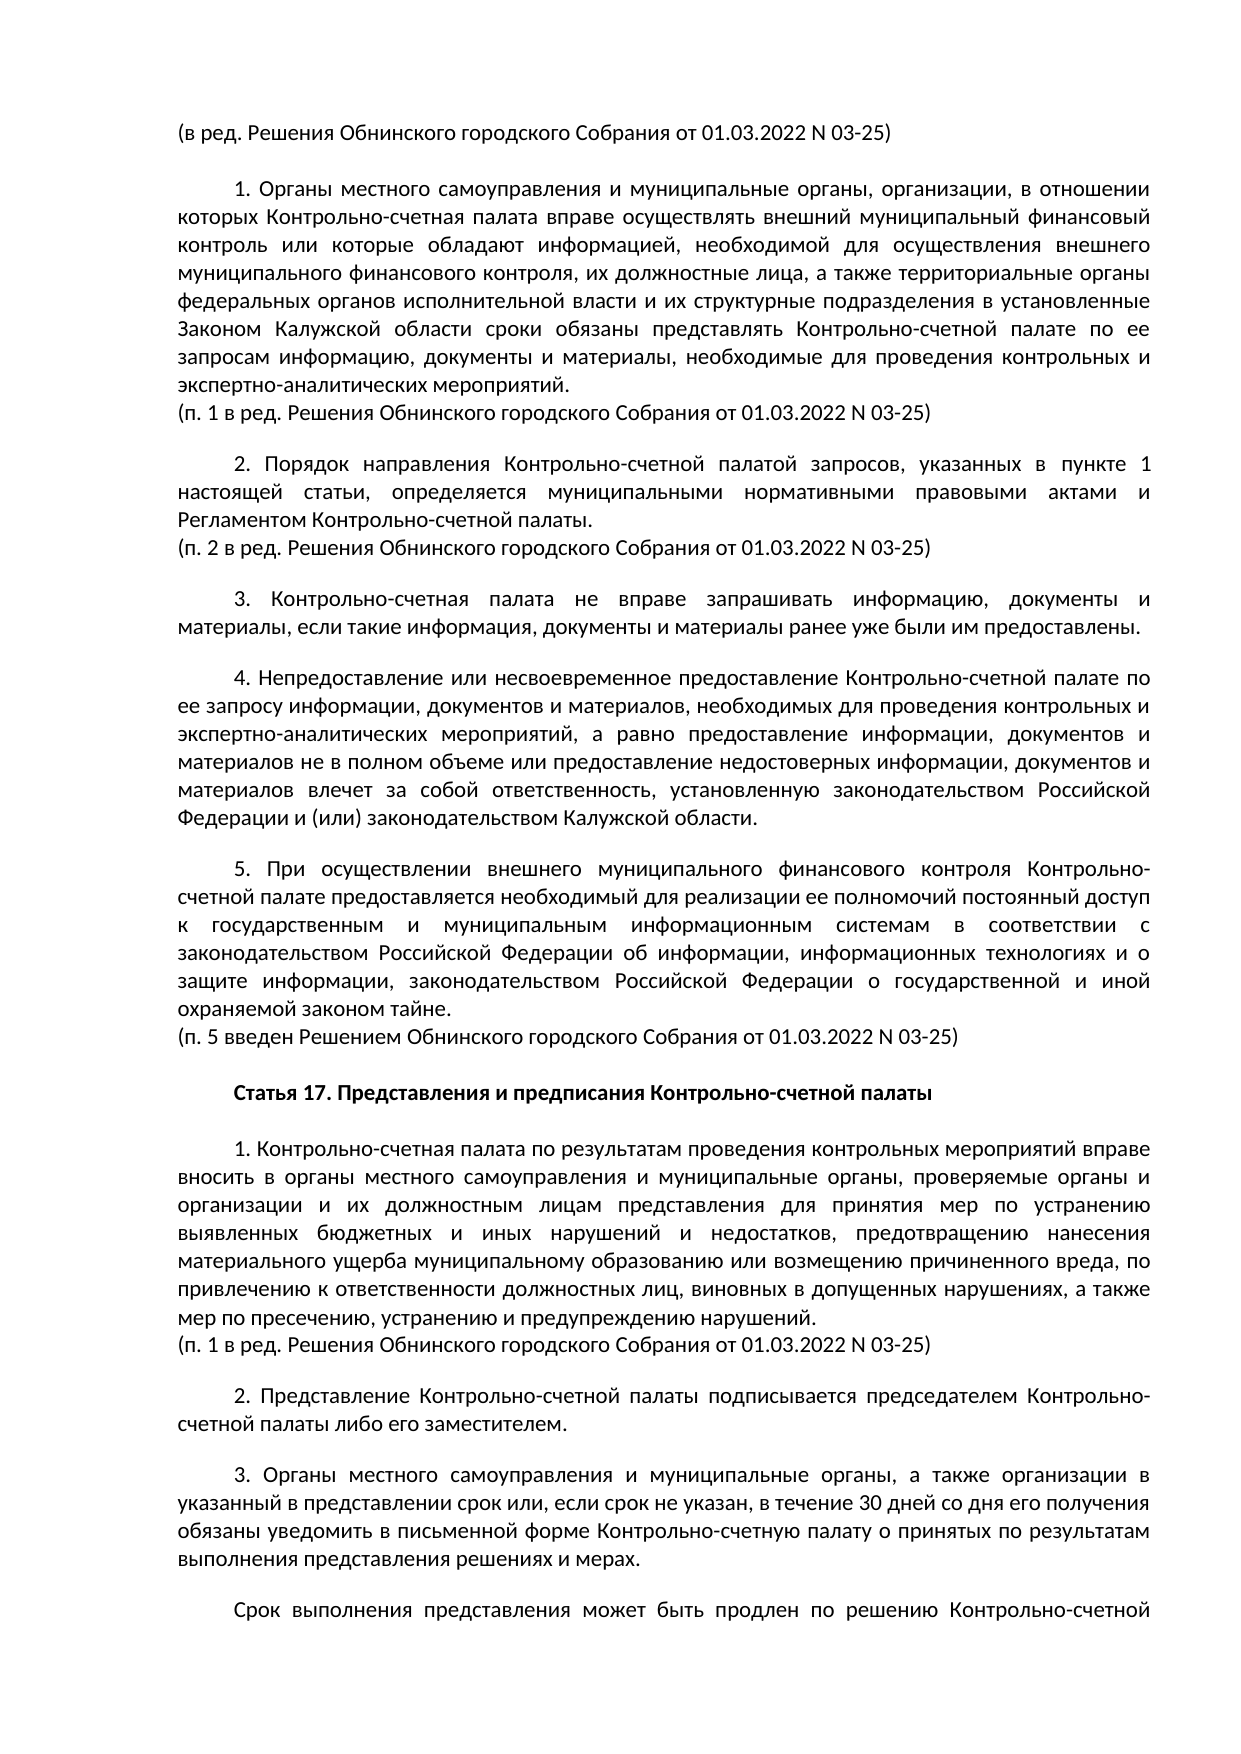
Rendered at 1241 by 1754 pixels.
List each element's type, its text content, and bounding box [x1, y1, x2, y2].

text (в ред. Решения Обнинского городского Собрания от 01.03.2022 N 03-25) [177, 118, 1152, 146]
text 4. Непредоставление или несвоевременное предоставление Контрольно-счетной палате по ее запросу информации, документов и материалов, необходимых для проведения контрольных и экспертно-аналитических мероприятий, а равно предоставление информации, документов и материалов не в полном объеме или предоставление недостоверных информации, документов и материалов влечет за собой ответственность, установленную законодательством Российской Федерации и (или) законодательством Калужской области. [177, 663, 1152, 831]
text 1. Органы местного самоуправления и муниципальные органы, организации, в отношении которых Контрольно-счетная палата вправе осуществлять внешний муниципальный финансовый контроль или которые обладают информацией, необходимой для осуществления внешнего муниципального финансового контроля, их должностные лица, а также территориальные органы федеральных органов исполнительной власти и их структурные подразделения в установленные Законом Калужской области сроки обязаны представлять Контрольно-счетной палате по ее запросам информацию, документы и материалы, необходимые для проведения контрольных и экспертно-аналитических мероприятий. [177, 174, 1152, 398]
text 3. Органы местного самоуправления и муниципальные органы, а также организации в указанный в представлении срок или, если срок не указан, в течение 30 дней со дня его получения обязаны уведомить в письменной форме Контрольно-счетную палату о принятых по результатам выполнения представления решениях и мерах. [177, 1461, 1152, 1573]
text (п. 1 в ред. Решения Обнинского городского Собрания от 01.03.2022 N 03-25) [177, 398, 1152, 426]
text (п. 1 в ред. Решения Обнинского городского Собрания от 01.03.2022 N 03-25) [177, 1331, 1152, 1359]
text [177, 1596, 1152, 1623]
text (п. 2 в ред. Решения Обнинского городского Собрания от 01.03.2022 N 03-25) [177, 533, 1152, 561]
title Статья 17. Представления и предписания Контрольно-счетной палаты [177, 1078, 1152, 1106]
text 5. При осуществлении внешнего муниципального финансового контроля Контрольно-счетной палате предоставляется необходимый для реализации ее полномочий постоянный доступ к государственным и муниципальным информационным системам в соответствии с законодательством Российской Федерации об информации, информационных технологиях и о защите информации, законодательством Российской Федерации о государственной и иной охраняемой законом тайне. [177, 854, 1152, 1022]
text 1. Контрольно-счетная палата по результатам проведения контрольных мероприятий вправе вносить в органы местного самоуправления и муниципальные органы, проверяемые органы и организации и их должностным лицам представления для принятия мер по устранению выявленных бюджетных и иных нарушений и недостатков, предотвращению нанесения материального ущерба муниципальному образованию или возмещению причиненного вреда, по привлечению к ответственности должностных лиц, виновных в допущенных нарушениях, а также мер по пресечению, устранению и предупреждению нарушений. [177, 1134, 1152, 1331]
text 3. Контрольно-счетная палата не вправе запрашивать информацию, документы и материалы, если такие информация, документы и материалы ранее уже были им предоставлены. [177, 584, 1152, 640]
text 2. Порядок направления Контрольно-счетной палатой запросов, указанных в пункте 1 настоящей статьи, определяется муниципальными нормативными правовыми актами и Регламентом Контрольно-счетной палаты. [177, 449, 1152, 533]
text 2. Представление Контрольно-счетной палаты подписывается председателем Контрольно-счетной палаты либо его заместителем. [177, 1382, 1152, 1438]
text (п. 5 введен Решением Обнинского городского Собрания от 01.03.2022 N 03-25) [177, 1022, 1152, 1050]
